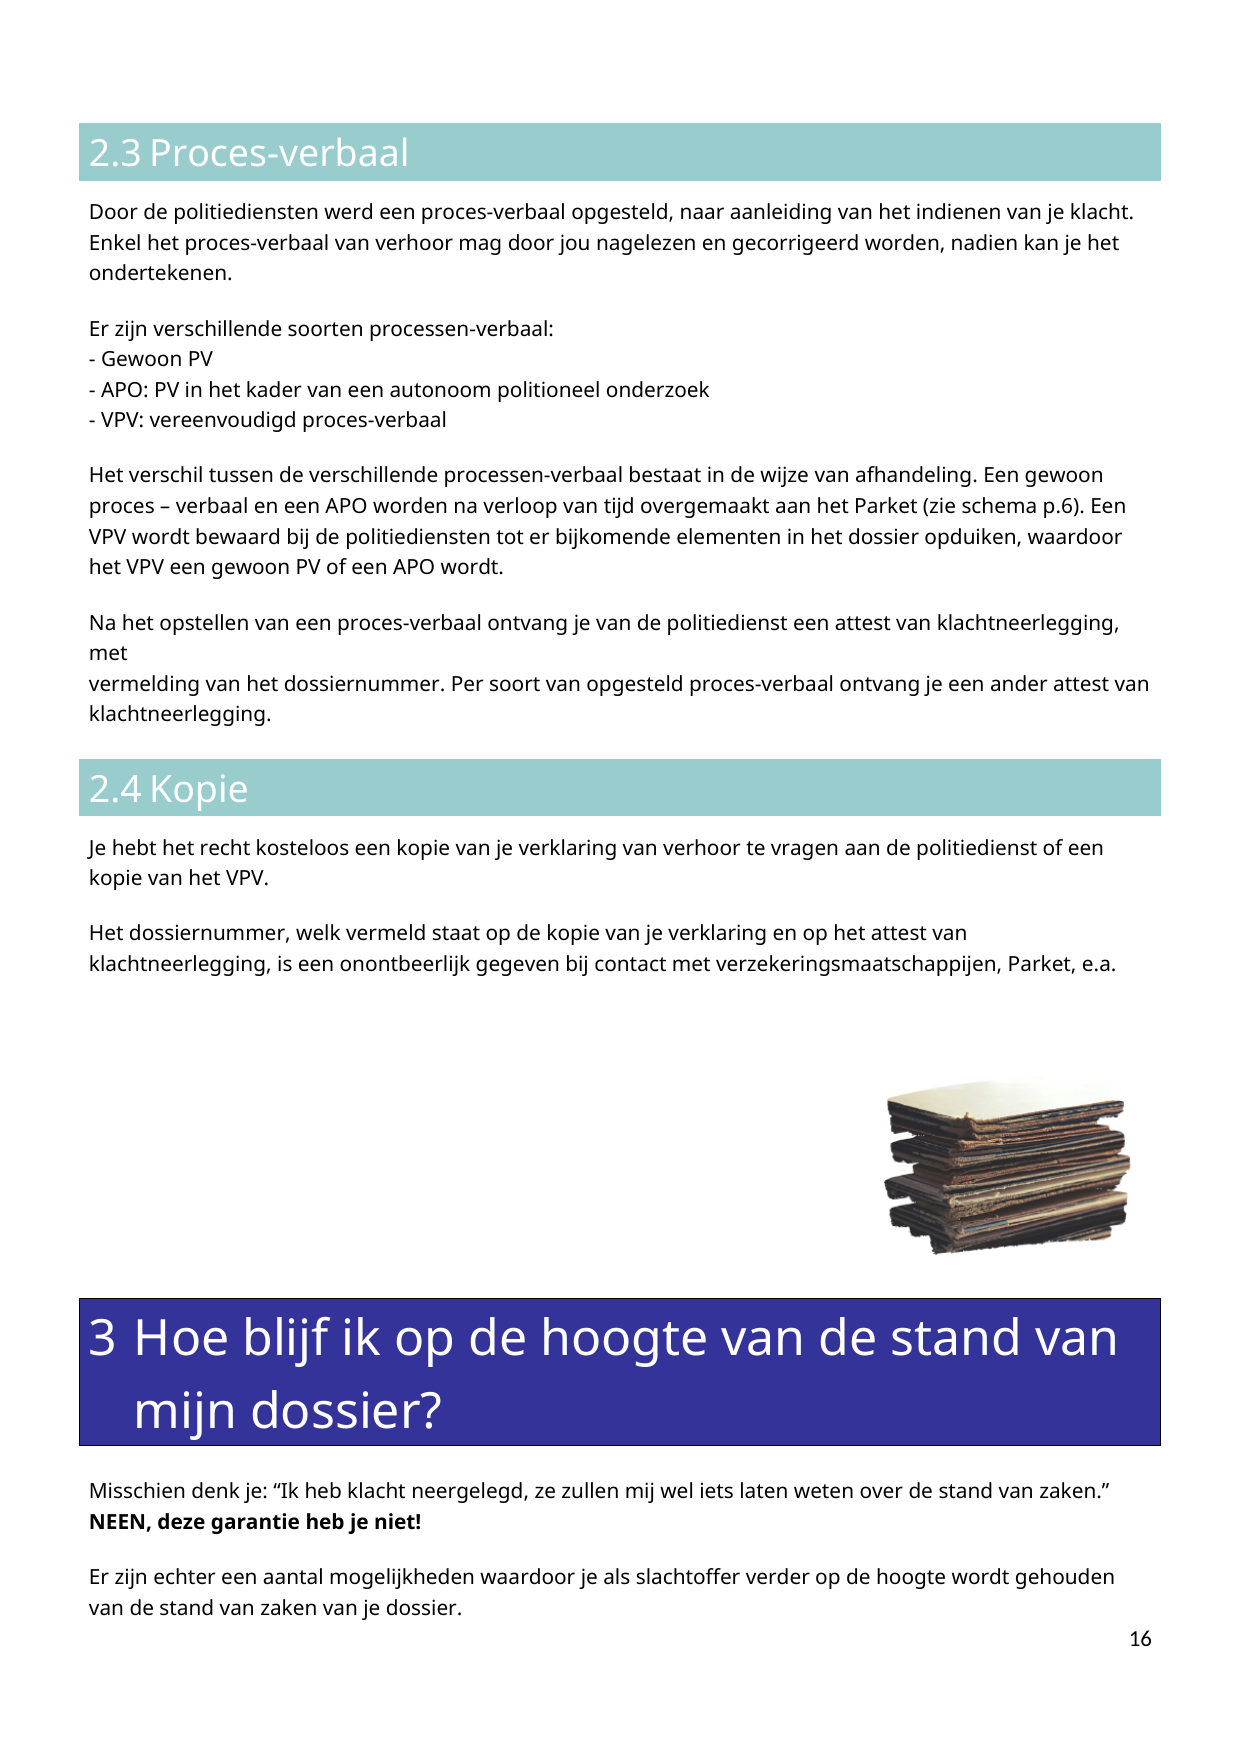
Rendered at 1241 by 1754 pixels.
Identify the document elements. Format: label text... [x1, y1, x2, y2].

text Je hebt het recht kosteloos een kopie van je verklaring van verhoor te vragen aan de politiedienst of een kopie van het VPV. [89, 833, 1152, 892]
text klachtneerlegging. [89, 699, 1152, 728]
subtitle Kopie [80, 760, 1160, 815]
text vermelding van het dossiernummer. Per soort van opgesteld proces-verbaal ontvang je een ander attest van [89, 669, 1152, 697]
text Door de politiediensten werd een proces-verbaal opgesteld, naar aanleiding van het indienen van je klacht. Enkel het proces-verbaal van verhoor mag door jou nagelezen en gecorrigeerd worden, nadien kan je het ondertekenen. [89, 197, 1152, 287]
text Na het opstellen van een proces-verbaal ontvang je van de politiedienst een attest van klachtneerlegging, met [89, 608, 1152, 667]
subtitle Hoe blijf ik op de hoogte van de stand van mijn dossier? [80, 1299, 1160, 1445]
text Er zijn echter een aantal mogelijkheden waardoor je als slachtoffer verder op de hoogte wordt gehouden van de stand van zaken van je dossier. [89, 1562, 1152, 1621]
text - VPV: vereenvoudigd proces-verbaal [89, 406, 1152, 434]
text NEEN, deze garantie heb je niet! [89, 1507, 1152, 1536]
text - Gewoon PV [89, 344, 1152, 373]
subtitle Proces-verbaal [80, 125, 1160, 180]
text - APO: PV in het kader van een autonoom politioneel onderzoek [89, 375, 1152, 403]
text Misschien denk je: “Ik heb klacht neergelegd, ze zullen mij wel iets laten weten over de stand van zaken.” [89, 1477, 1152, 1505]
text Het verschil tussen de verschillende processen-verbaal bestaat in de wijze van afhandeling. Een gewoon proces – verbaal en een APO worden na verloop van tijd overgemaakt aan het Parket (zie schema p.6). Een VPV wordt bewaard bij de politiediensten tot er bijkomende elementen in het dossier opduiken, waardoor het VPV een gewoon PV of een APO wordt. [89, 461, 1152, 581]
text Er zijn verschillende soorten processen-verbaal: [89, 314, 1152, 342]
picture [879, 1059, 1134, 1261]
text Het dossiernummer, welk vermeld staat op de kopie van je verklaring en op het attest van klachtneerlegging, is een onontbeerlijk gegeven bij contact met verzekeringsmaatschappijen, Parket, e.a. [89, 918, 1152, 977]
